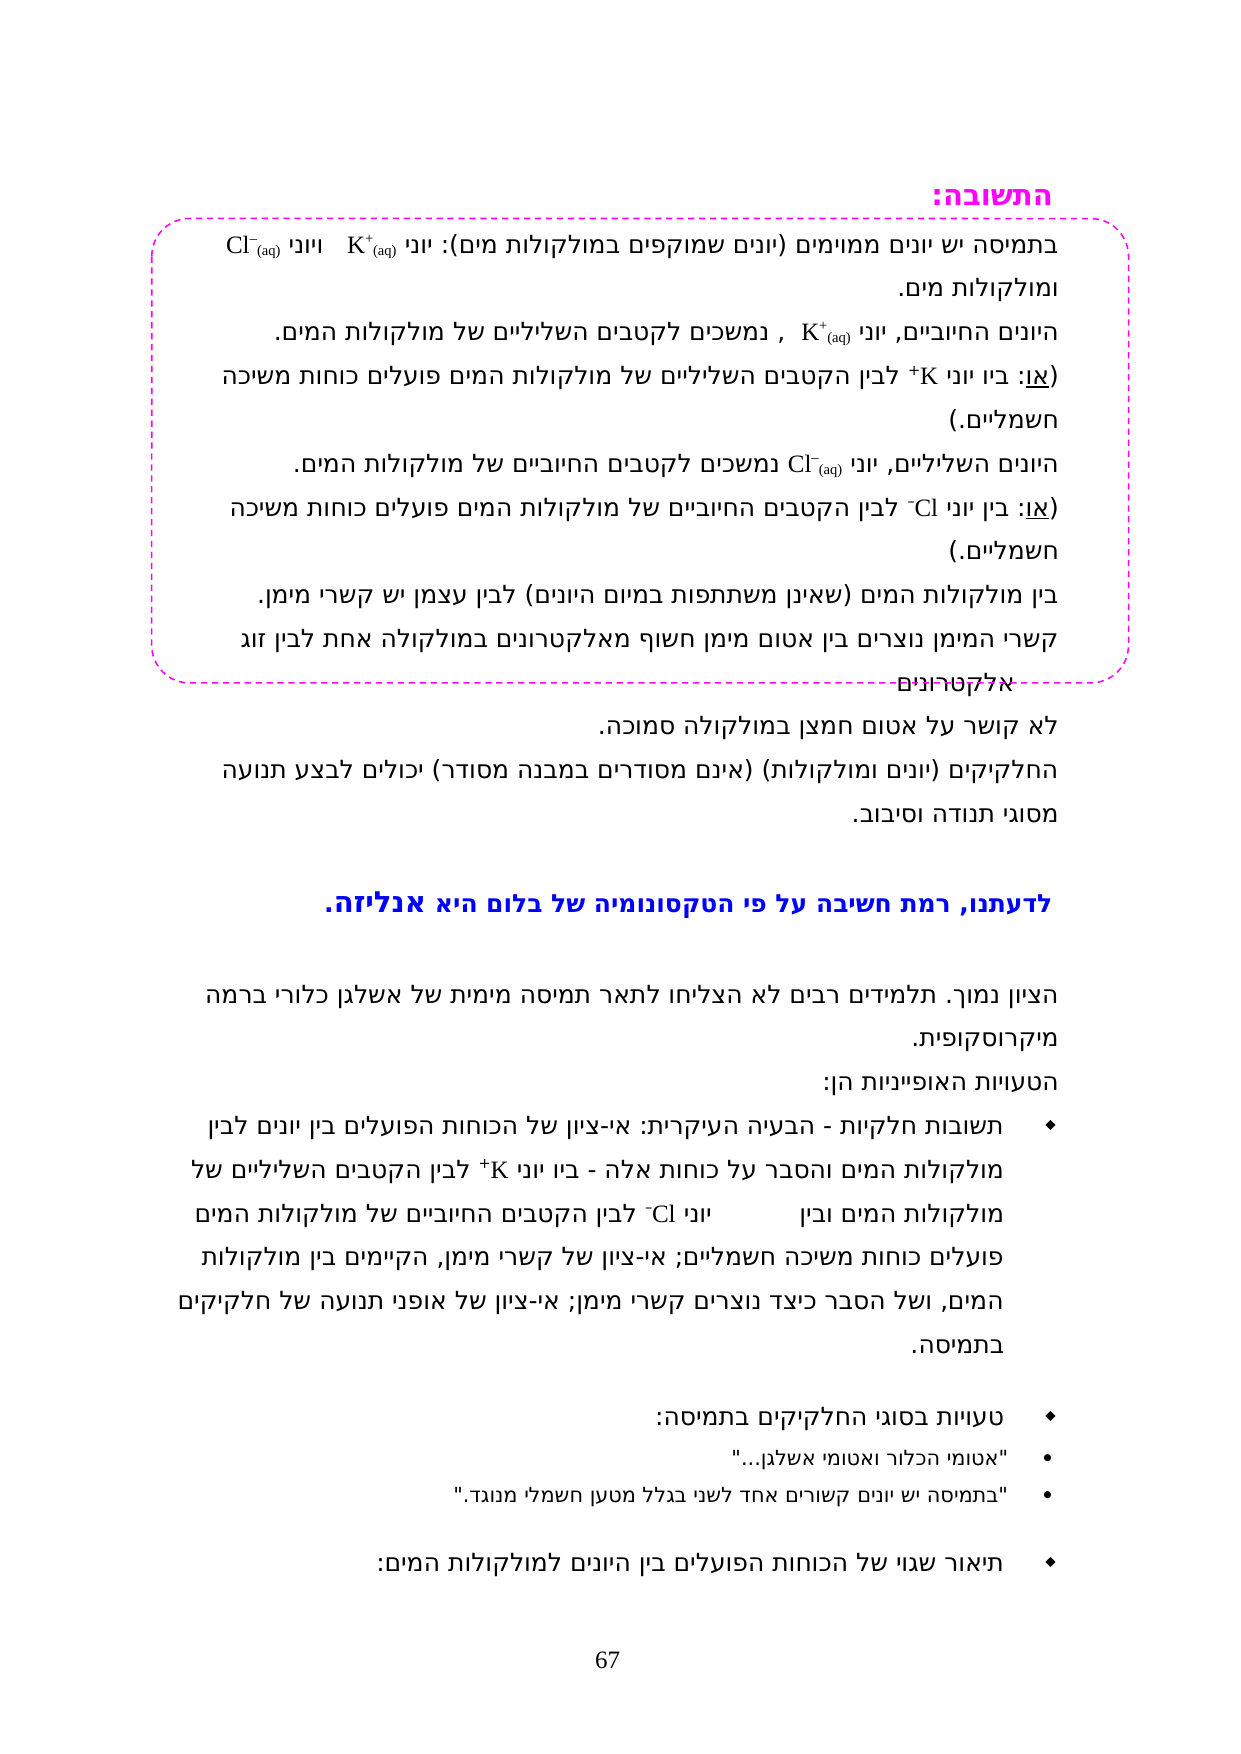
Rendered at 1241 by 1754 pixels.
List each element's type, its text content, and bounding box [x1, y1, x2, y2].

text לדעתנו, רמת חשיבה על פי הטקסונומיה של בלום היא אנליזה. [162, 886, 1053, 920]
text תשובות חלקיות - הבעיה העיקרית: אי-ציון של הכוחות הפועלים בין יונים לבין מולקולות המים והסבר על כוחות אלה - ביו יוני K+ לבין הקטבים השליליים של מולקולות המים ובין יוני Cl– לבין הקטבים החיוביים של מולקולות המים פועלים כוחות משיכה חשמליים; אי-ציון של קשרי מימן, הקיימים בין מולקולות המים, ושל הסבר כיצד נוצרים קשרי מימן; אי-ציון של אופני תנועה של חלקיקים בתמיסה. [148, 1111, 1059, 1359]
text טעויות בסוגי החלקיקים בתמיסה: [148, 1403, 1059, 1432]
text בין מולקולות המים (שאינן משתתפות במיום היונים) לבין עצמן יש קשרי מימן. [162, 580, 1059, 609]
text החלקיקים (יונים ומולקולות) (אינם מסודרים במבנה מסודר) יכולים לבצע תנועה מסוגי תנודה וסיבוב. [162, 755, 1059, 828]
text "אטומי הכלור ואטומי אשלגן..." [162, 1446, 1053, 1471]
text היונים השליליים, יוני Cl–(aq) נמשכים לקטבים החיוביים של מולקולות המים. [162, 449, 1059, 478]
text הציון נמוך. תלמידים רבים לא הצליחו לתאר תמיסה מימית של אשלגן כלורי ברמה מיקרוסקופית. [162, 980, 1059, 1053]
text הטעויות האופייניות הן: [162, 1067, 1059, 1097]
text לא קושר על אטום חמצן במולקולה סמוכה. [162, 711, 1059, 741]
text היונים החיוביים, יוני K+(aq) , נמשכים לקטבים השליליים של מולקולות המים. [162, 317, 1059, 347]
text תיאור שגוי של הכוחות הפועלים בין היונים למולקולות המים: [148, 1548, 1059, 1577]
text (או: ביו יוני K+ לבין הקטבים השליליים של מולקולות המים פועלים כוחות משיכה חשמליים.) [162, 361, 1059, 434]
text בתמיסה יש יונים ממוימים (יונים שמוקפים במולקולות מים): יוני K+(aq) ויוני Cl–(aq) ומולקולות מים. [162, 230, 1059, 303]
text התשובה: [162, 179, 1053, 213]
text קשרי המימן נוצרים בין אטום מימן חשוף מאלקטרונים במולקולה אחת לבין זוג אלקטרונים [162, 624, 1059, 697]
text (או: בין יוני Cl– לבין הקטבים החיוביים של מולקולות המים פועלים כוחות משיכה חשמליים.) [162, 493, 1059, 566]
text "בתמיסה יש יונים קשורים אחד לשני בגלל מטען חשמלי מנוגד." [162, 1483, 1053, 1507]
